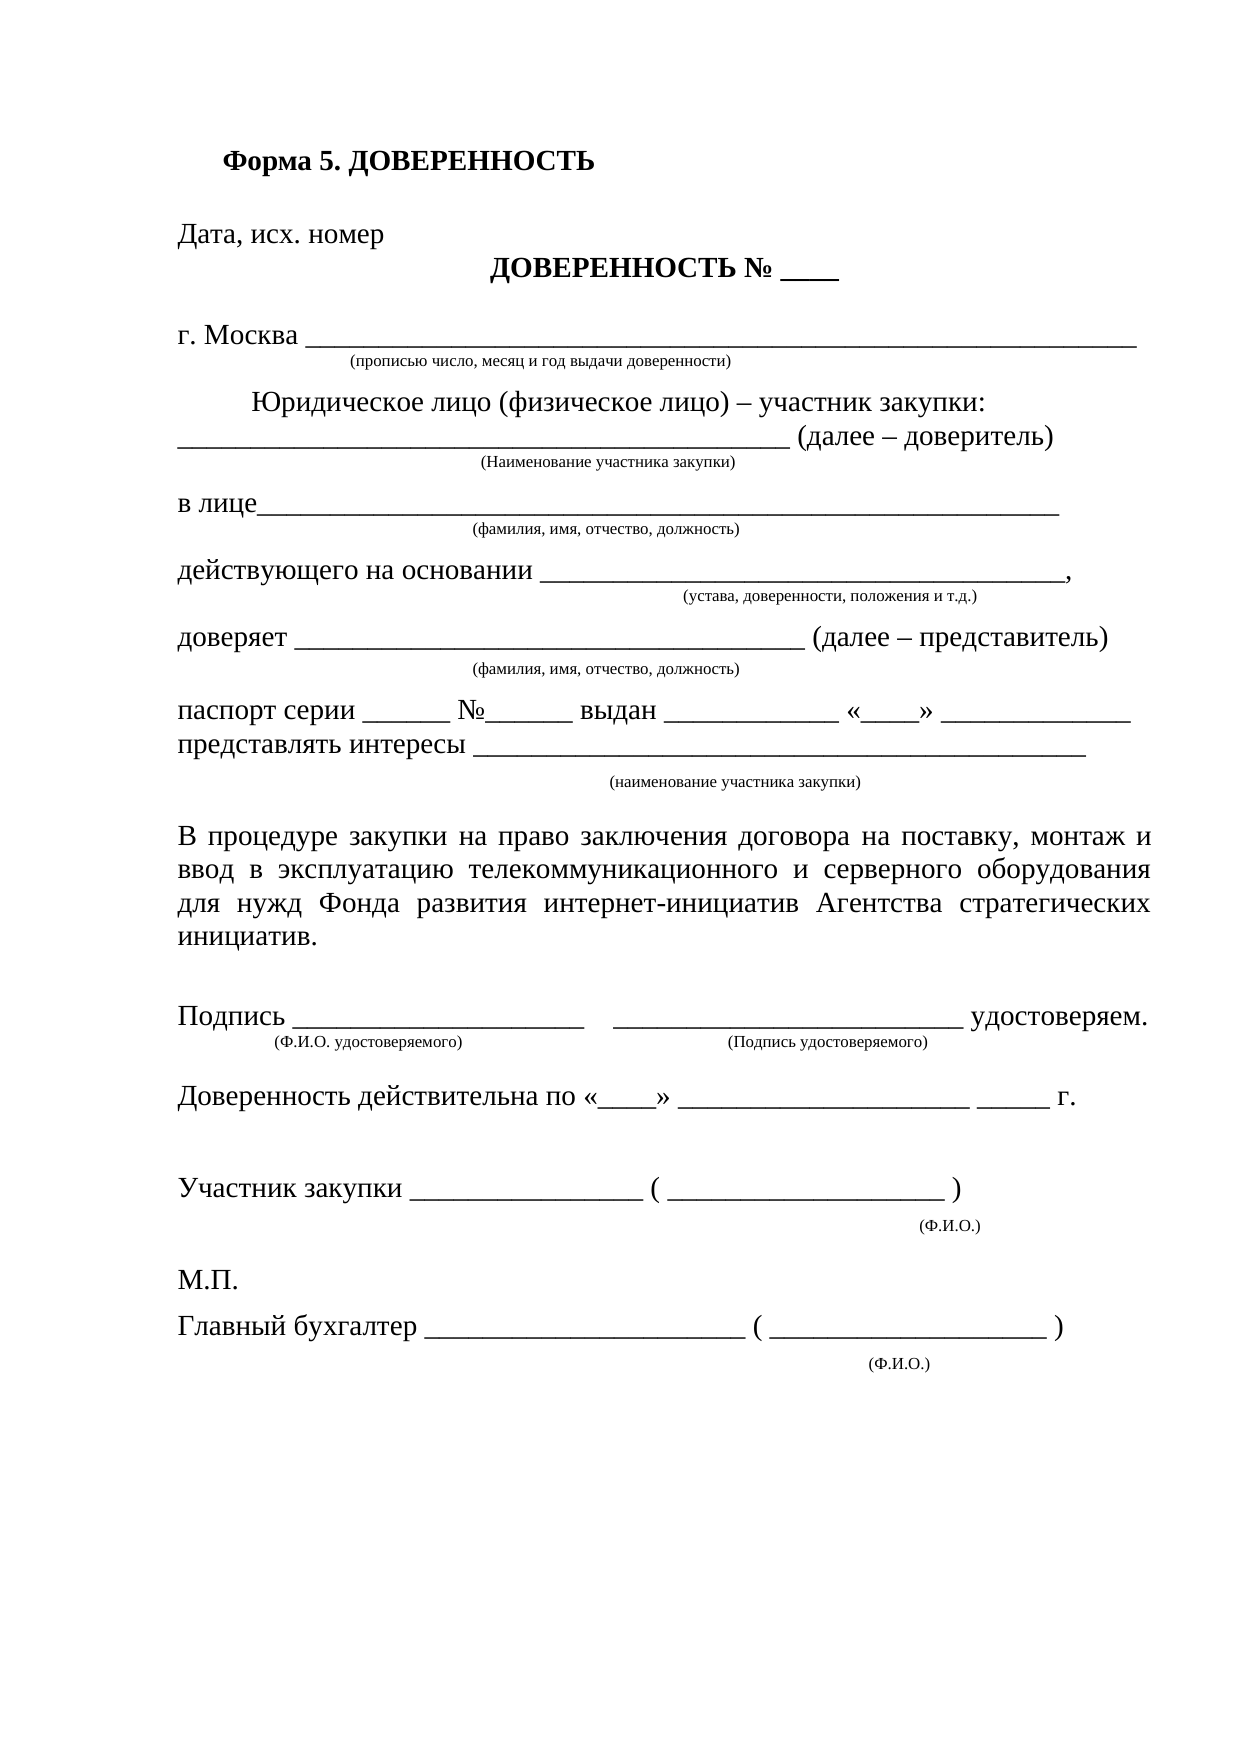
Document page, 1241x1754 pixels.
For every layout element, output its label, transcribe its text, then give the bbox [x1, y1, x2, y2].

text действующего на основании ____________________________________, [177, 552, 1152, 585]
text (Ф.И.О.) [177, 1216, 1152, 1249]
text Главный бухгалтер ______________________ ( ___________________ ) [177, 1308, 1152, 1341]
text В процедуре закупки на право заключения договора на поставку, монтаж и ввод в эксплуатацию телекоммуникационного и серверного оборудования для нужд Фонда развития интернет-инициатив Агентства стратегических инициатив. [177, 818, 1152, 952]
text (фамилия, имя, отчество, должность) [472, 659, 1152, 692]
text г. Москва _________________________________________________________ [177, 317, 1152, 351]
text ДОВЕРЕННОСТЬ № ____ [177, 250, 1152, 283]
text (фамилия, имя, отчество, должность) [472, 518, 1152, 552]
text __________________________________________ (далее – доверитель) [177, 418, 1152, 451]
text (устава, доверенности, положения и т.д.) [472, 585, 1152, 619]
text Юридическое лицо (физическое лицо) – участник закупки: [177, 384, 1152, 418]
text паспорт серии ______ №______ выдан ____________ «____» _____________ [177, 692, 1152, 726]
subtitle доверяет ___________________________________ (далее – представитель) [177, 619, 1152, 652]
text Доверенность действительна по «____» ____________________ _____ г. [177, 1078, 1152, 1111]
text Участник закупки ________________ ( ___________________ ) [177, 1170, 1152, 1203]
text (наименование участника закупки) [546, 772, 1152, 805]
text (Наименование участника закупки) [472, 451, 1152, 485]
text представлять интересы __________________________________________ [177, 726, 1152, 759]
text (Ф.И.О. удостоверяемого) (Подпись удостоверяемого) [177, 1032, 1152, 1065]
text М.П. [177, 1262, 1152, 1295]
text Подпись ____________________ ________________________ удостоверяем. [177, 998, 1152, 1032]
text (прописью число, месяц и год выдачи доверенности) [177, 351, 1152, 384]
text Дата, исх. номер [177, 216, 1152, 250]
text в лице_______________________________________________________ [177, 485, 1152, 518]
subtitle Форма 5. доверенность [222, 143, 1152, 177]
text (Ф.И.О.) [177, 1354, 1152, 1387]
